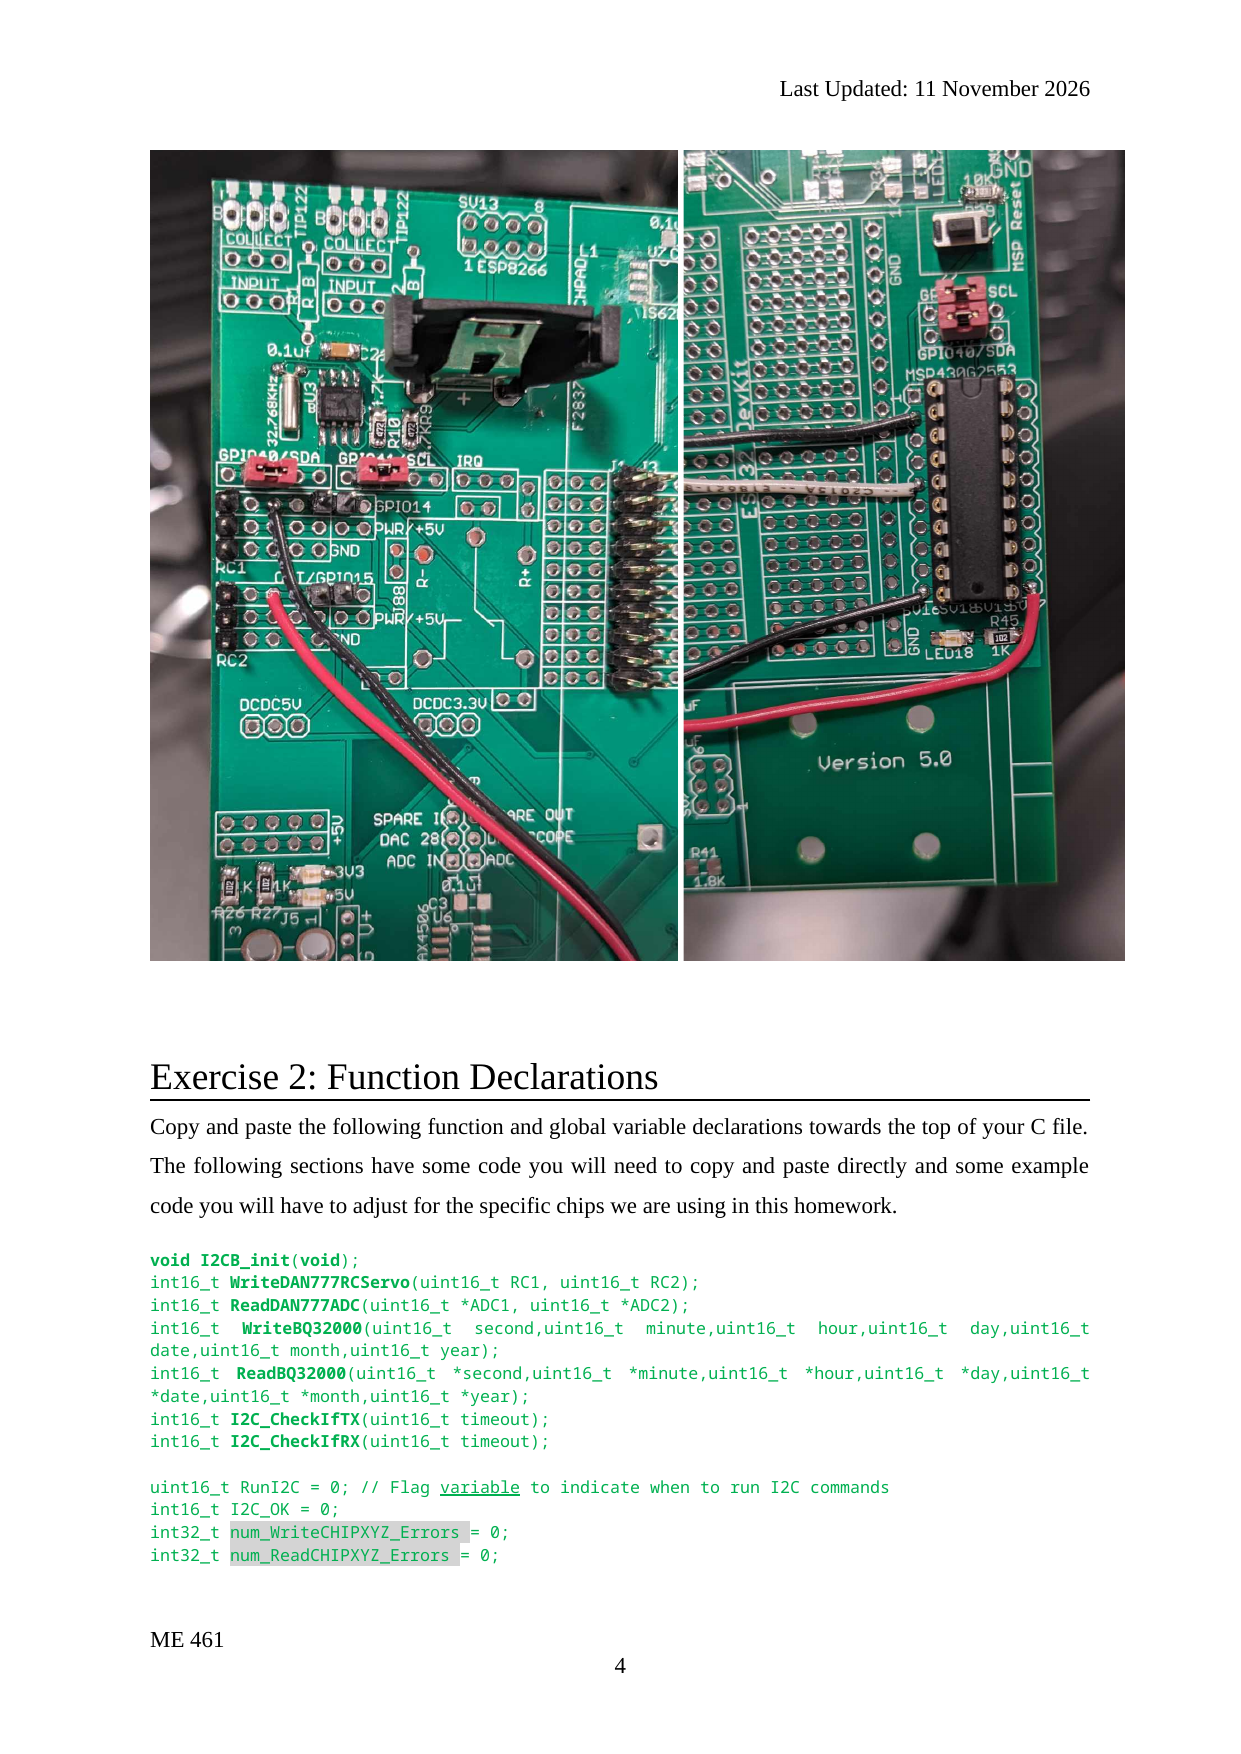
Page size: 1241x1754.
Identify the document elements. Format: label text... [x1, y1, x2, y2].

subtitle Exercise 2: Function Declarations [150, 1054, 1090, 1099]
picture [683, 150, 1125, 961]
text uint16_t RunI2C = 0; // Flag variable to indicate when to run I2C commands [150, 1475, 1090, 1498]
text int16_t I2C_OK = 0; [150, 1498, 1090, 1521]
picture [150, 150, 678, 961]
text int16_t WriteBQ32000(uint16_t second,uint16_t minute,uint16_t hour,uint16_t day,uint16_t date,uint16_t month,uint16_t year); [150, 1316, 1090, 1362]
text int16_t WriteDAN777RCServo(uint16_t RC1, uint16_t RC2); [150, 1271, 1090, 1293]
text int16_t I2C_CheckIfTX(uint16_t timeout); [150, 1407, 1090, 1430]
text int32_t num_ReadCHIPXYZ_Errors = 0; [460, 1543, 1090, 1566]
text int16_t I2C_CheckIfRX(uint16_t timeout); [150, 1430, 1090, 1452]
text void I2CB_init(void); [150, 1248, 1090, 1271]
text int32_t num_WriteCHIPXYZ_Errors = 0; [470, 1521, 1090, 1543]
text Copy and paste the following function and global variable declarations towards the top of your C file. The following sections have some code you will need to copy and paste directly and some example code you will have to adjust for the specific chips we are using in this homework. [150, 1113, 1090, 1218]
text int16_t ReadBQ32000(uint16_t *second,uint16_t *minute,uint16_t *hour,uint16_t *day,uint16_t *date,uint16_t *month,uint16_t *year); [150, 1362, 1090, 1407]
text int16_t ReadDAN777ADC(uint16_t *ADC1, uint16_t *ADC2); [150, 1293, 1090, 1316]
